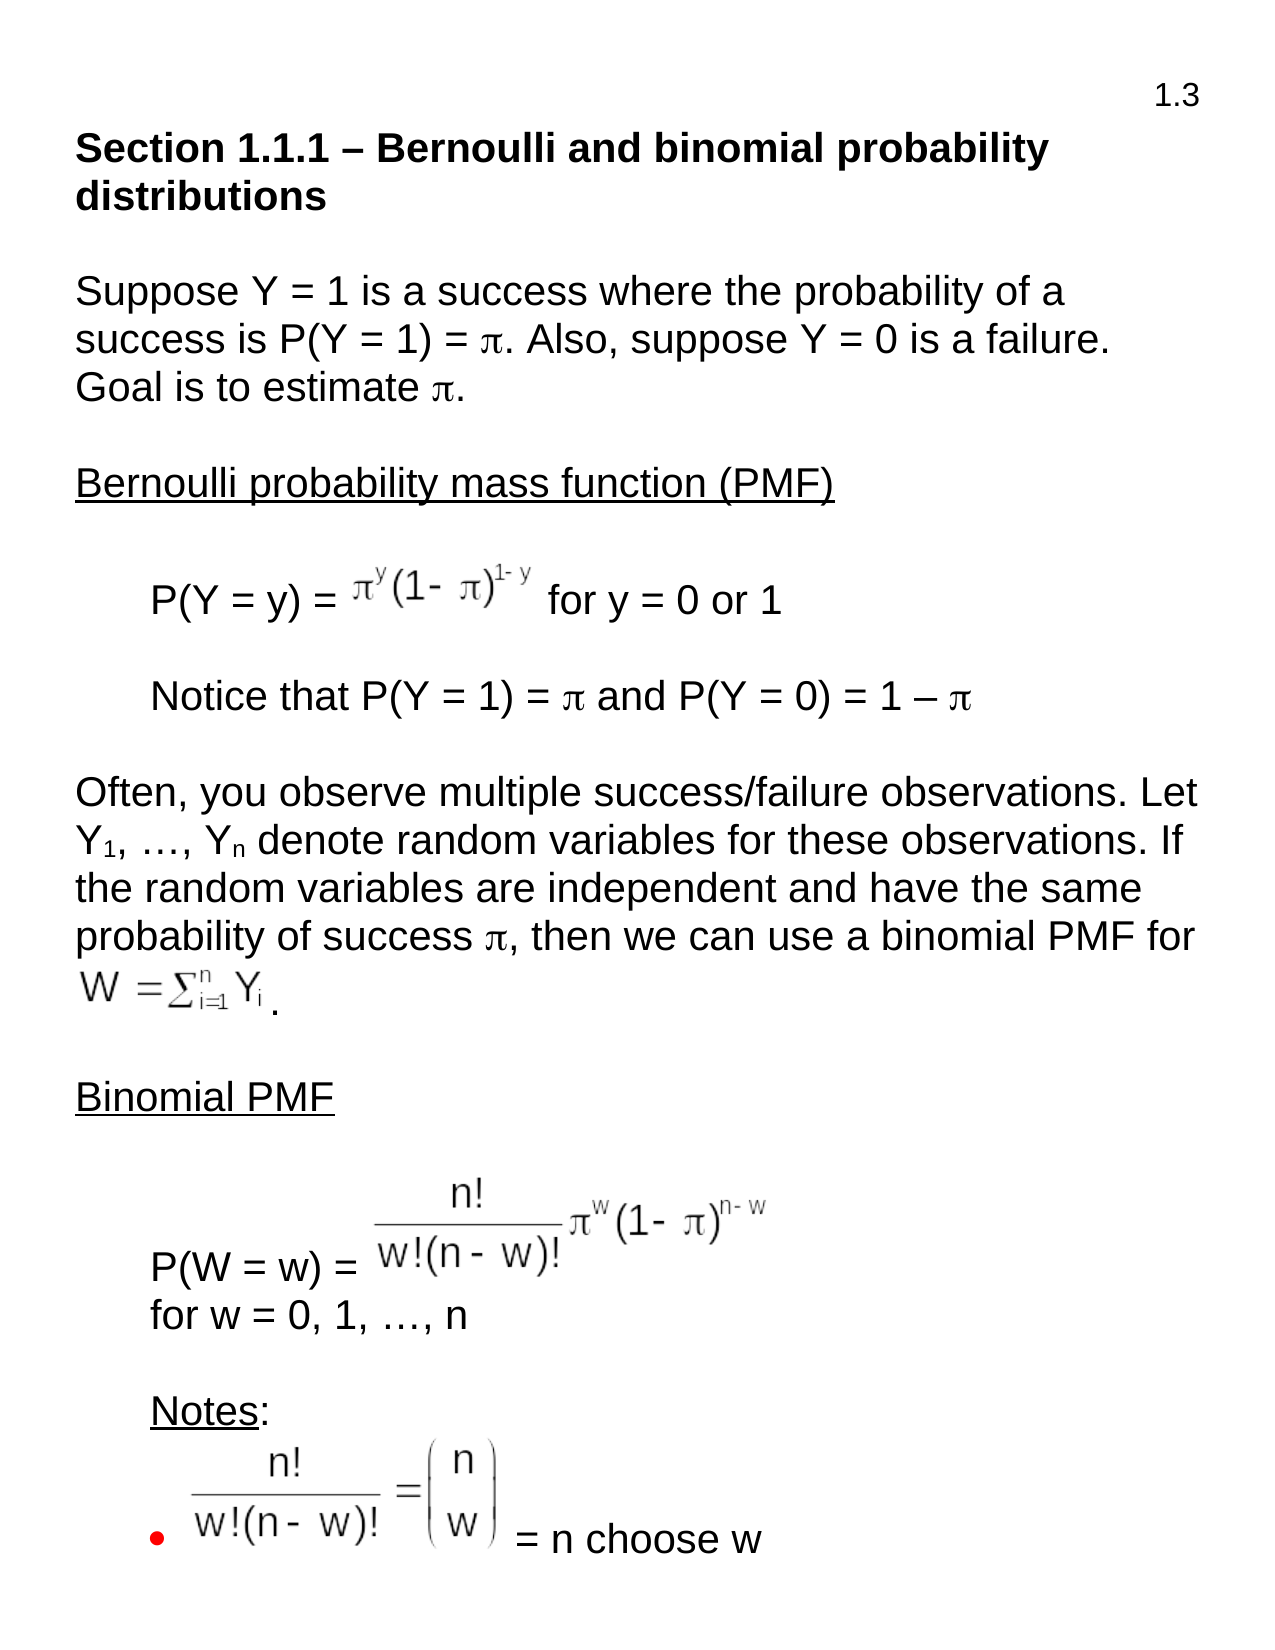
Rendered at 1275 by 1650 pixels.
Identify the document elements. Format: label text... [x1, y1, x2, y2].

list = n choose w [150, 1434, 1200, 1563]
text P(W = w) = for w = 0, 1, …, n [150, 1168, 1200, 1338]
text Binomial PMF [75, 1072, 1200, 1120]
text Often, you observe multiple success/failure observations. Let Y1, …, Yn denote random variables for these observations. If the random variables are independent and have the same probability of success , then we can use a binomial PMF for . [75, 767, 1200, 1024]
text Notes: [150, 1386, 1200, 1434]
text Suppose Y = 1 is a success where the probability of a success is P(Y = 1) = . Also, suppose Y = 0 is a failure. Goal is to estimate . [75, 267, 1200, 411]
text Bernoulli probability mass function (PMF) [75, 459, 1200, 507]
text P(Y = y) = for y = 0 or 1 [150, 554, 1200, 623]
text Notice that P(Y = 1) = and P(Y = 0) = 1 – [150, 671, 1200, 719]
text Section 1.1.1 – Bernoulli and binomial probability distributions [75, 123, 1200, 219]
